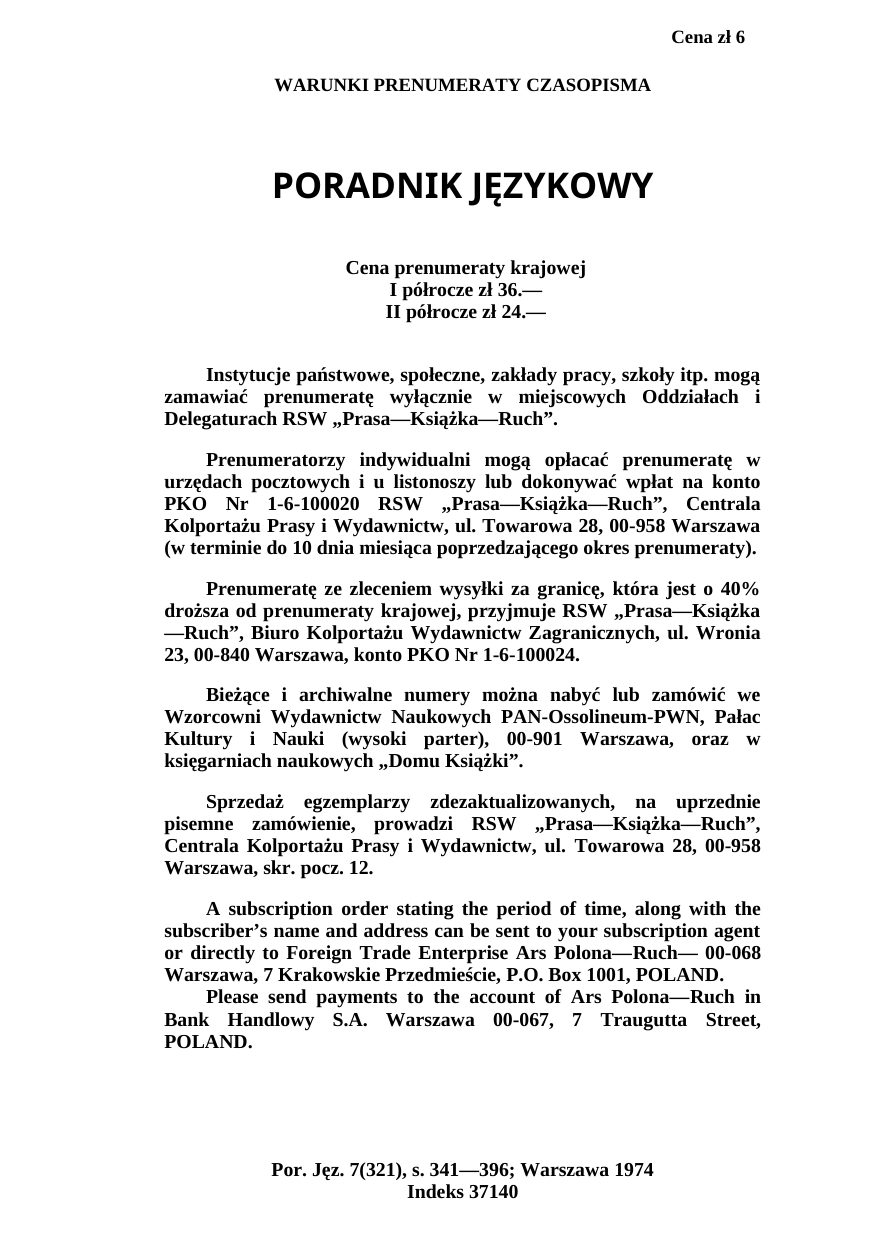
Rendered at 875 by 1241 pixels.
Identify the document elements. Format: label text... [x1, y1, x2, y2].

text Prenumeratę ze zleceniem wysyłki za granicę, która jest o 40% droższa od prenumeraty krajowej, przyjmuje RSW „Prasa—Książka—Ruch”, Biuro Kolportażu Wydawnictw Zagranicznych, ul. Wronia 23, 00-840 Warszawa, konto PKO Nr 1-6-100024. [164, 578, 761, 666]
text Cena zł 6 [671, 29, 745, 48]
text A subscription order stating the period of time, along with the subscriber’s name and address can be sent to your subscription agent or directly to Foreign Trade Enterprise Ars Polona—Ruch— 00-068 Warszawa, 7 Krakowskie Przedmieście, P.O. Box 1001, POLAND. [164, 898, 761, 986]
text Sprzedaż egzemplarzy zdezaktualizowanych, na uprzednie pisemne zamówienie, prowadzi RSW „Prasa—Książka—Ruch”, Centrala Kolportażu Prasy i Wydawnictw, ul. Towarowa 28, 00-958 Warszawa, skr. pocz. 12. [164, 791, 761, 879]
text Cena prenumeraty krajowej I półrocze zł 36.— [170, 257, 761, 301]
text II półrocze zł 24.— [170, 301, 761, 323]
text Prenumeratorzy indywidualni mogą opłacać prenumeratę w urzędach pocztowych i u listonoszy lub dokonywać wpłat na konto PKO Nr 1-6-100020 RSW „Prasa—Książka—Ruch”, Centrala Kolportażu Prasy i Wydawnictw, ul. Towarowa 28, 00-958 Warszawa (w terminie do 10 dnia miesiąca poprzedzającego okres prenumeraty). [164, 449, 761, 559]
text Instytucje państwowe, społeczne, zakłady pracy, szkoły itp. mogą zamawiać prenumeratę wyłącznie w miejscowych Oddziałach i Delegaturach RSW „Prasa—Książka—Ruch”. [164, 364, 761, 430]
text Please send payments to the account of Ars Polona—Ruch in Bank Handlowy S.A. Warszawa 00-067, 7 Traugutta Street, POLAND. [164, 986, 761, 1053]
text WARUNKI PRENUMERATY CZASOPISMA [164, 77, 761, 96]
text PORADNIK JĘZYKOWY [164, 170, 761, 205]
text Por. Jęz. 7(321), s. 341—396; Warszawa 1974 Indeks 37140 [164, 1158, 761, 1203]
text Bieżące i archiwalne numery można nabyć lub zamówić we Wzorcowni Wydawnictw Naukowych PAN-Ossolineum-PWN, Pałac Kultury i Nauki (wysoki parter), 00-901 Warszawa, oraz w księgarniach naukowych „Domu Książki”. [164, 684, 761, 772]
